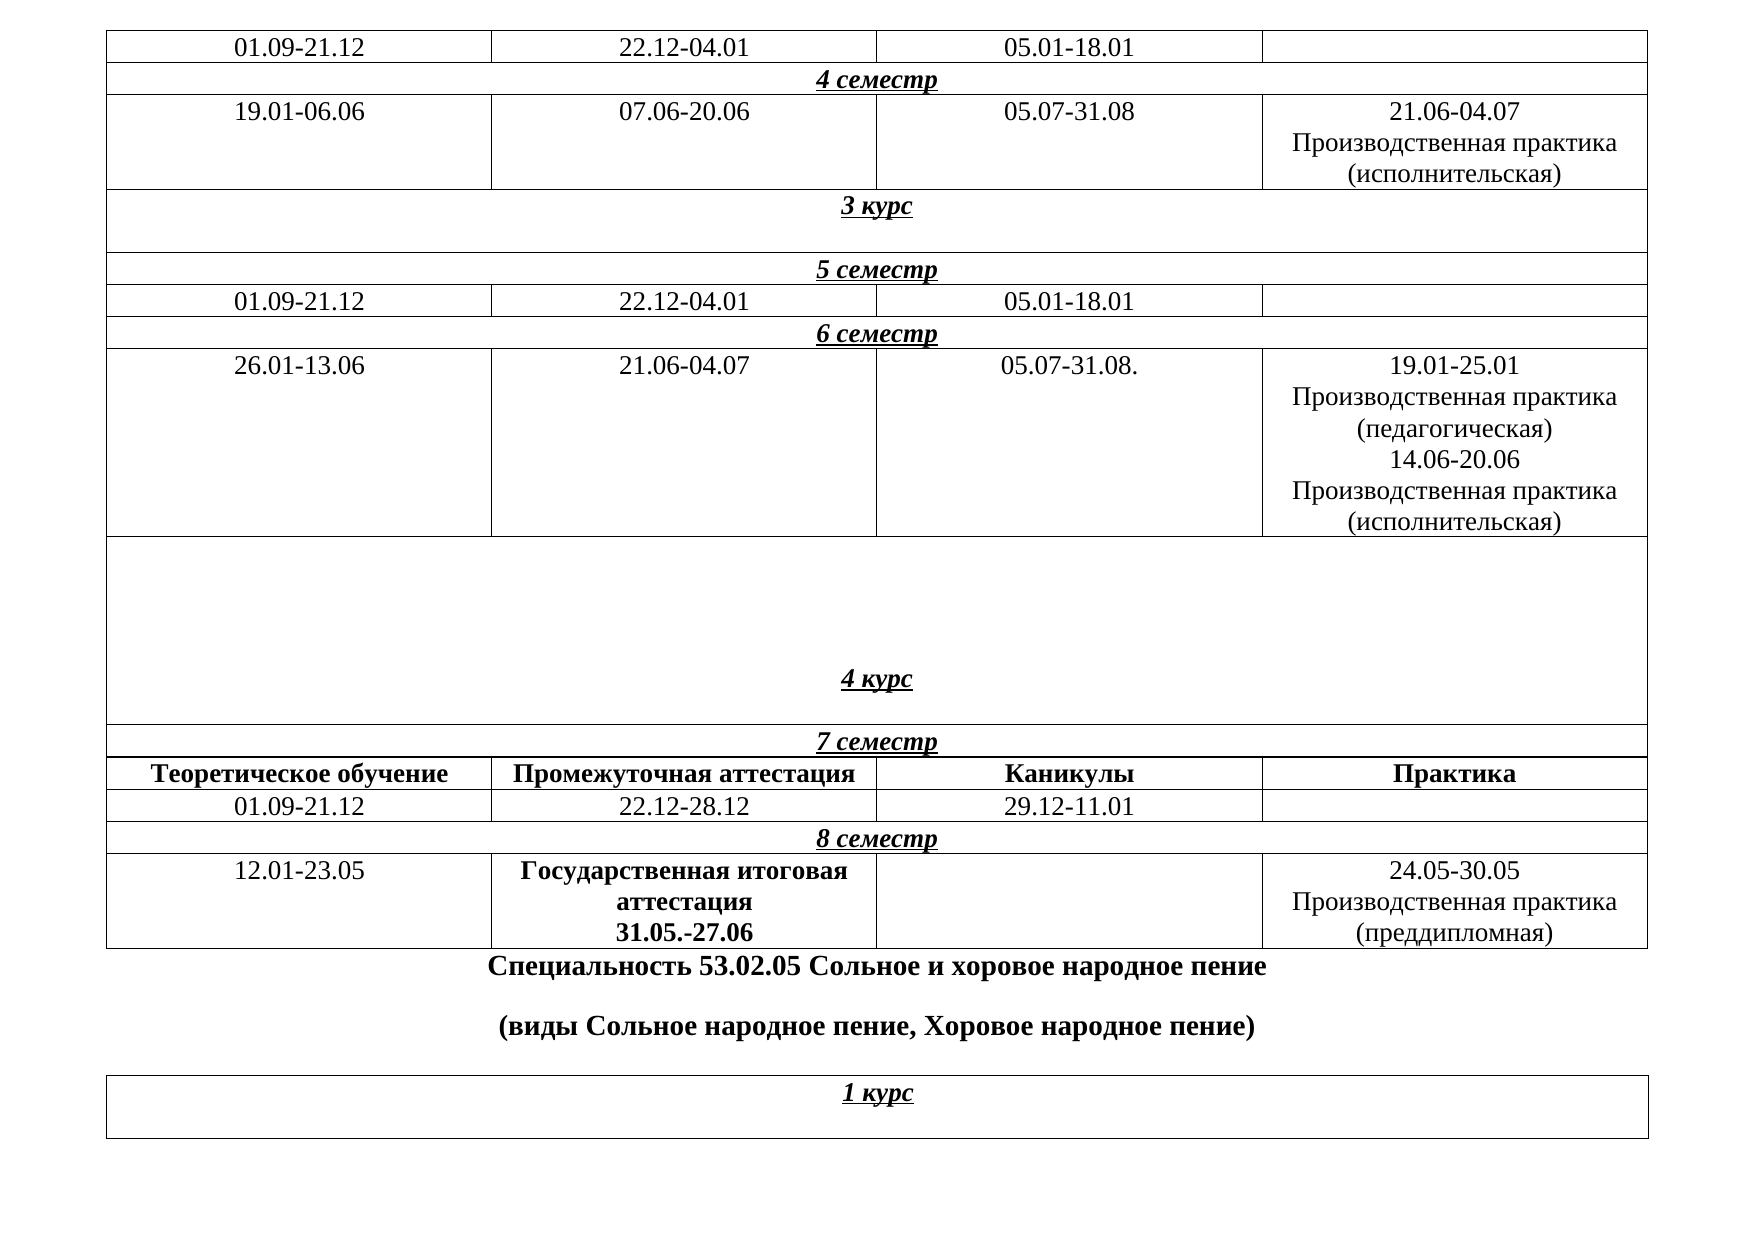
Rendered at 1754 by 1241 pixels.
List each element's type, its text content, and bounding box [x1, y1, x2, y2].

table_cell 4 семестр [107, 63, 1647, 94]
table_cell 12.01-23.05 [107, 854, 491, 947]
table_cell [877, 854, 1262, 947]
table_cell 3 курс [107, 190, 1647, 252]
table_cell 7 семестр [107, 725, 1647, 756]
table_cell 8 семестр [107, 822, 1647, 853]
table_header 1 курс [107, 1076, 1648, 1138]
table_cell 05.01-18.01 [877, 285, 1262, 316]
table_cell 05.07-31.08 [877, 95, 1262, 188]
table_cell 21.06-04.07 Производственная практика (исполнительская) [1263, 95, 1647, 188]
table_cell 05.01-18.01 [877, 31, 1262, 62]
table_cell Каникулы [877, 758, 1262, 788]
table_cell Теоретическое обучение [107, 758, 491, 788]
table_cell 22.12-04.01 [492, 31, 876, 62]
table_cell Практика [1263, 758, 1647, 788]
table_cell 22.12-28.12 [492, 790, 876, 821]
table_cell [1263, 31, 1647, 62]
table_cell 19.01-25.01 Производственная практика (педагогическая) 14.06-20.06 Производственная практика (исполнительская) [1263, 349, 1647, 536]
table_cell Государственная итоговая аттестация 31.05.-27.06 [492, 854, 876, 947]
table_cell 21.06-04.07 [492, 349, 876, 536]
table_cell 07.06-20.06 [492, 95, 876, 188]
table_cell 05.07-31.08. [877, 349, 1262, 536]
table_cell 5 семестр [107, 253, 1647, 284]
text Специальность 53.02.05 Сольное и хоровое народное пение [118, 949, 1636, 982]
table_cell 6 семестр [107, 317, 1647, 348]
table_cell 01.09-21.12 [107, 31, 491, 62]
table_cell 22.12-04.01 [492, 285, 876, 316]
table_cell [1263, 285, 1647, 316]
table_cell 4 курс [107, 537, 1647, 724]
table_cell [1263, 790, 1647, 821]
table_cell Промежуточная аттестация [492, 758, 876, 788]
table_cell 19.01-06.06 [107, 95, 491, 188]
table_cell 29.12-11.01 [877, 790, 1262, 821]
table_cell 24.05-30.05 Производственная практика (преддипломная) [1263, 854, 1647, 947]
table_cell 01.09-21.12 [107, 790, 491, 821]
table_cell 01.09-21.12 [107, 285, 491, 316]
table_cell 26.01-13.06 [107, 349, 491, 536]
text (виды Сольное народное пение, Хоровое народное пение) [118, 1008, 1636, 1041]
